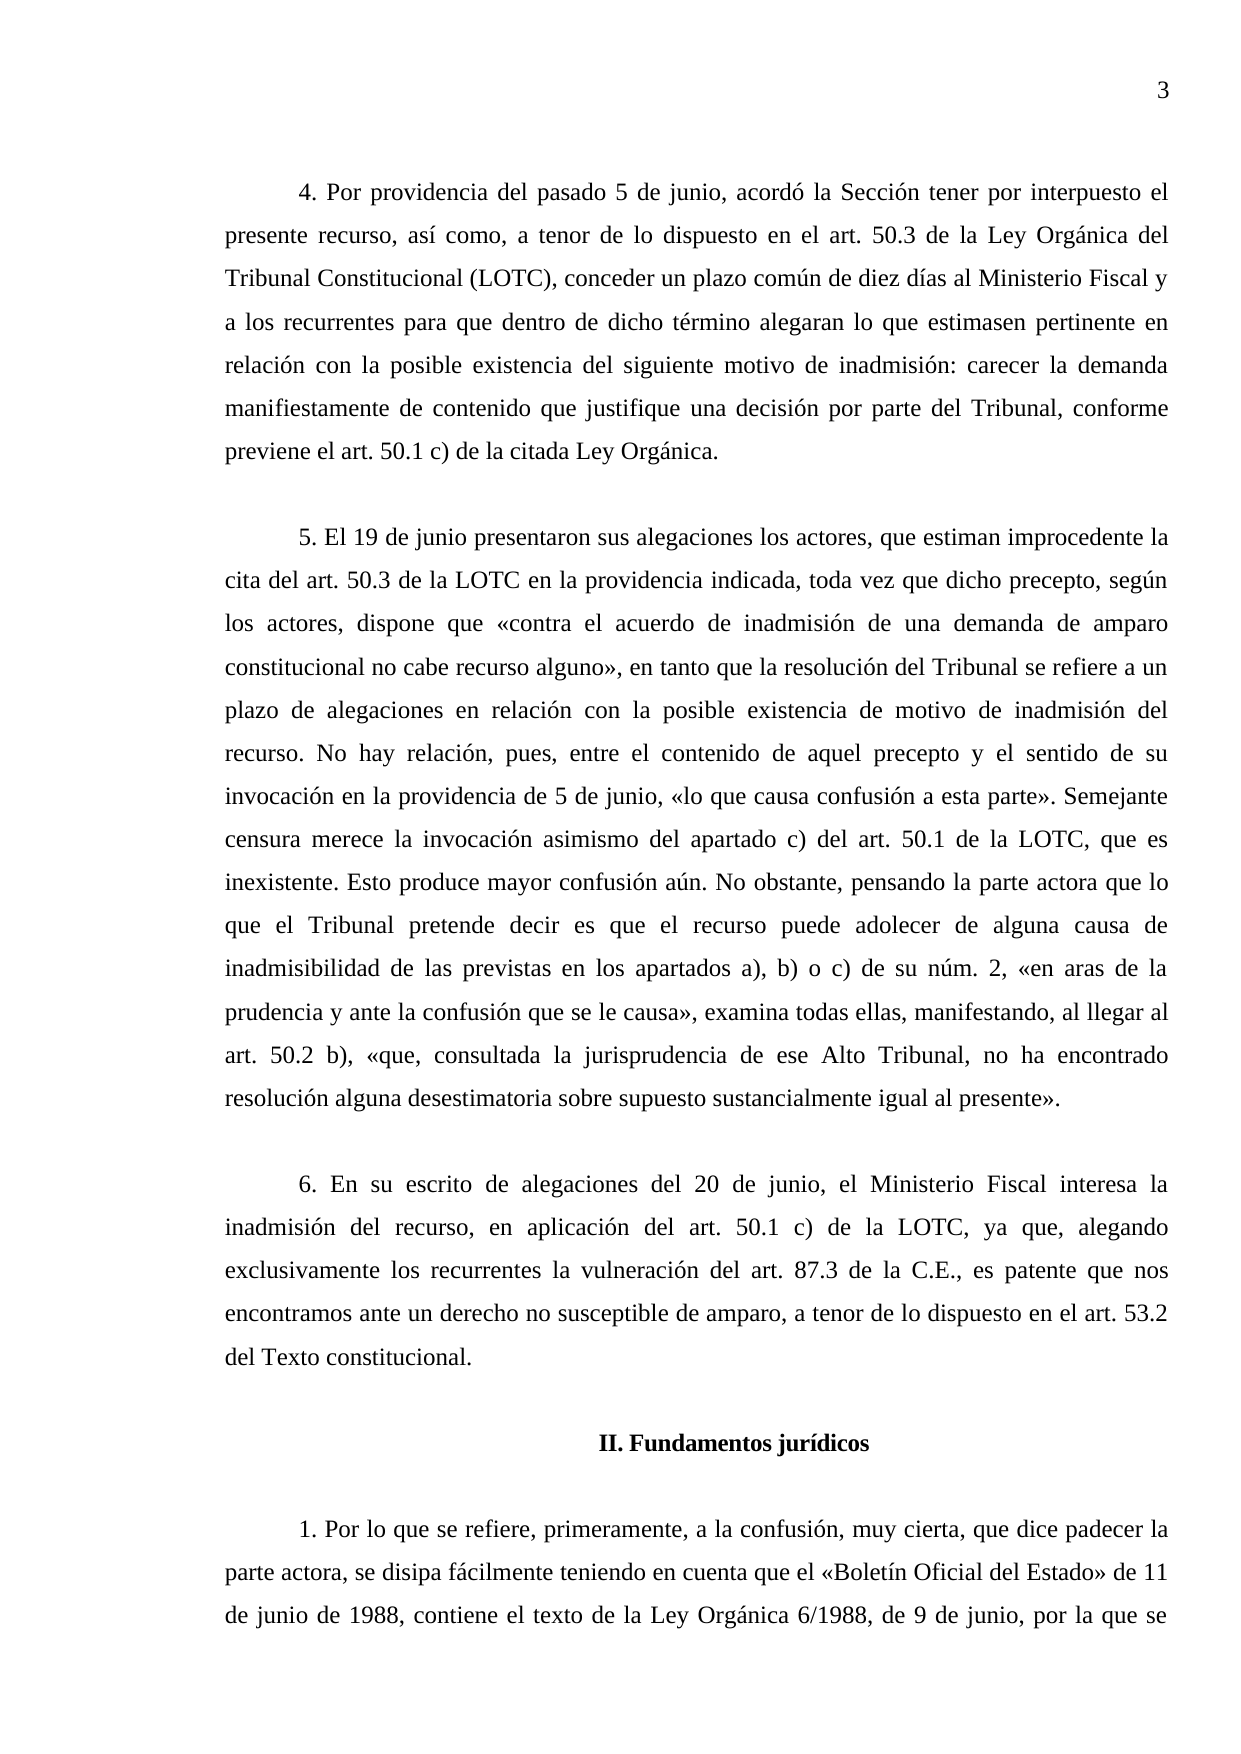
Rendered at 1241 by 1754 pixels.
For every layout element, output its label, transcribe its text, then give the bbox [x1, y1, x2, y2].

text 4. Por providencia del pasado 5 de junio, acordó la Sección tener por interpuesto el presente recurso, así como, a tenor de lo dispuesto en el art. 50.3 de la Ley Orgánica del Tribunal Constitucional (LOTC), conceder un plazo común de diez días al Ministerio Fiscal y a los recurrentes para que dentro de dicho término alegaran lo que estimasen pertinente en relación con la posible existencia del siguiente motivo de inadmisión: carecer la demanda manifiestamente de contenido que justifique una decisión por parte del Tribunal, conforme previene el art. 50.1 c) de la citada Ley Orgánica. [224, 177, 1169, 465]
subtitle II. Fundamentos jurídicos [224, 1428, 1169, 1457]
text 5. El 19 de junio presentaron sus alegaciones los actores, que estiman improcedente la cita del art. 50.3 de la LOTC en la providencia indicada, toda vez que dicho precepto, según los actores, dispone que «contra el acuerdo de inadmisión de una demanda de amparo constitucional no cabe recurso alguno», en tanto que la resolución del Tribunal se refiere a un plazo de alegaciones en relación con la posible existencia de motivo de inadmisión del recurso. No hay relación, pues, entre el contenido de aquel precepto y el sentido de su invocación en la providencia de 5 de junio, «lo que causa confusión a esta parte». Semejante censura merece la invocación asimismo del apartado c) del art. 50.1 de la LOTC, que es inexistente. Esto produce mayor confusión aún. No obstante, pensando la parte actora que lo que el Tribunal pretende decir es que el recurso puede adolecer de alguna causa de inadmisibilidad de las previstas en los apartados a), b) o c) de su núm. 2, «en aras de la prudencia y ante la confusión que se le causa», examina todas ellas, manifestando, al llegar al art. 50.2 b), «que, consultada la jurisprudencia de ese Alto Tribunal, no ha encontrado resolución alguna desestimatoria sobre supuesto sustancialmente igual al presente». [224, 522, 1169, 1112]
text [224, 1514, 1169, 1629]
text 6. En su escrito de alegaciones del 20 de junio, el Ministerio Fiscal interesa la inadmisión del recurso, en aplicación del art. 50.1 c) de la LOTC, ya que, alegando exclusivamente los recurrentes la vulneración del art. 87.3 de la C.E., es patente que nos encontramos ante un derecho no susceptible de amparo, a tenor de lo dispuesto en el art. 53.2 del Texto constitucional. [224, 1169, 1169, 1370]
